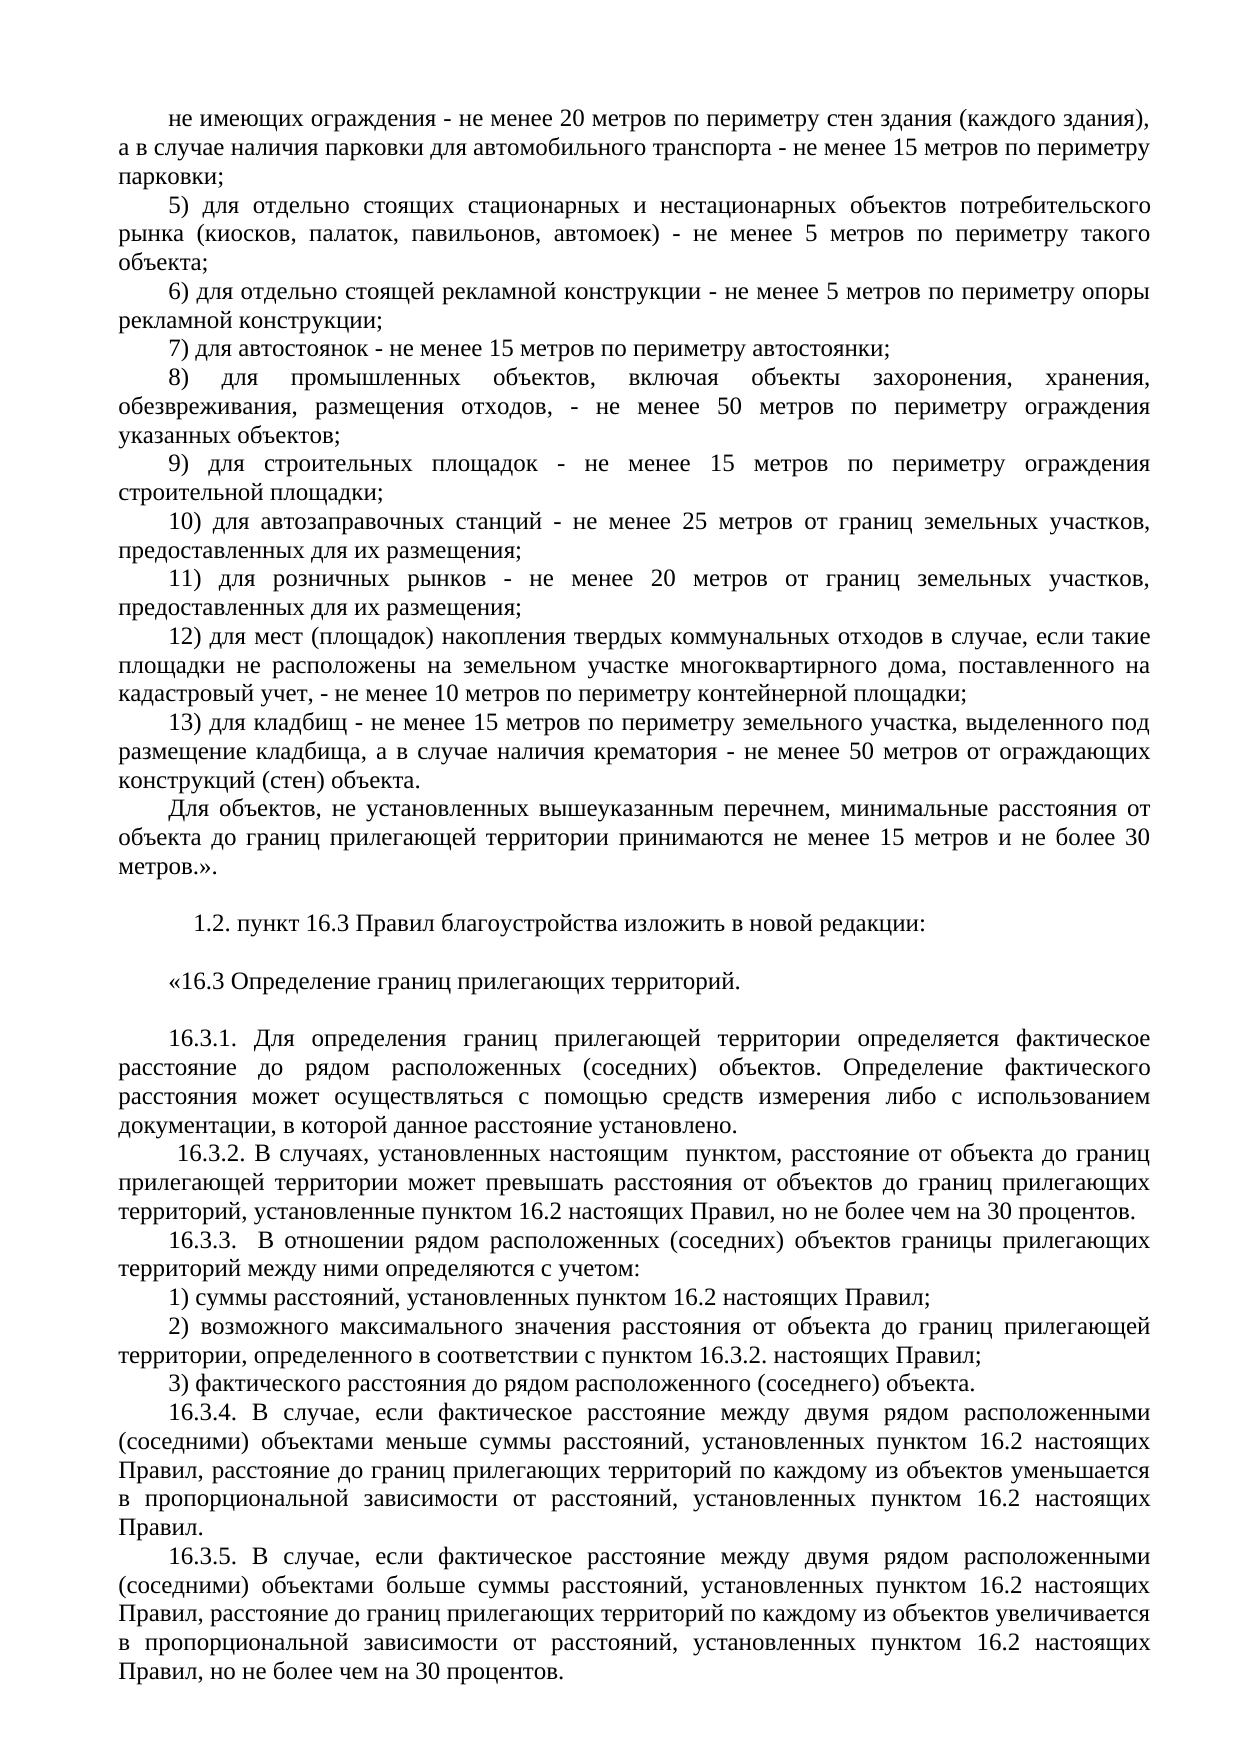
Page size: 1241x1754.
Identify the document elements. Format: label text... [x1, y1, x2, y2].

text 13) для кладбищ - не менее 15 метров по периметру земельного участка, выделенного под размещение кладбища, а в случае наличия крематория - не менее 50 метров от ограждающих конструкций (стен) объекта. [118, 707, 1152, 793]
text 11) для розничных рынков - не менее 20 метров от границ земельных участков, предоставленных для их размещения; [118, 563, 1152, 621]
text 16.3.3. В отношении рядом расположенных (соседних) объектов границы прилегающих территорий между ними определяются с учетом: [118, 1225, 1152, 1282]
text не имеющих ограждения - не менее 20 метров по периметру стен здания (каждого здания), а в случае наличия парковки для автомобильного транспорта - не менее 15 метров по периметру парковки; [118, 103, 1152, 190]
text 16.3.2. В случаях, установленных настоящим пунктом, расстояние от объекта до границ прилегающей территории может превышать расстояния от объектов до границ прилегающих территорий, установленные пунктом 16.2 настоящих Правил, но не более чем на 30 процентов. [118, 1138, 1152, 1225]
text «16.3 Определение границ прилегающих территорий. [118, 966, 1152, 995]
text 2) возможного максимального значения расстояния от объекта до границ прилегающей территории, определенного в соответствии с пунктом 16.3.2. настоящих Правил; [118, 1311, 1152, 1368]
text 1) суммы расстояний, установленных пунктом 16.2 настоящих Правил; [118, 1282, 1152, 1311]
text 3) фактического расстояния до рядом расположенного (соседнего) объекта. [118, 1368, 1152, 1397]
text 8) для промышленных объектов, включая объекты захоронения, хранения, обезвреживания, размещения отходов, - не менее 50 метров по периметру ограждения указанных объектов; [118, 362, 1152, 448]
text 12) для мест (площадок) накопления твердых коммунальных отходов в случае, если такие площадки не расположены на земельном участке многоквартирного дома, поставленного на кадастровый учет, - не менее 10 метров по периметру контейнерной площадки; [118, 621, 1152, 707]
text 16.3.1. Для определения границ прилегающей территории определяется фактическое расстояние до рядом расположенных (соседних) объектов. Определение фактического расстояния может осуществляться с помощью средств измерения либо с использованием документации, в которой данное расстояние установлено. [118, 1023, 1152, 1138]
text 9) для строительных площадок - не менее 15 метров по периметру ограждения строительной площадки; [118, 448, 1152, 506]
text 7) для автостоянок - не менее 15 метров по периметру автостоянки; [118, 333, 1152, 362]
text 6) для отдельно стоящей рекламной конструкции - не менее 5 метров по периметру опоры рекламной конструкции; [118, 276, 1152, 333]
text 10) для автозаправочных станций - не менее 25 метров от границ земельных участков, предоставленных для их размещения; [118, 506, 1152, 563]
text 5) для отдельно стоящих стационарных и нестационарных объектов потребительского рынка (киосков, палаток, павильонов, автомоек) - не менее 5 метров по периметру такого объекта; [118, 190, 1152, 276]
text 16.3.4. В случае, если фактическое расстояние между двумя рядом расположенными (соседними) объектами меньше суммы расстояний, установленных пунктом 16.2 настоящих Правил, расстояние до границ прилегающих территорий по каждому из объектов уменьшается в пропорциональной зависимости от расстояний, установленных пунктом 16.2 настоящих Правил. [118, 1397, 1152, 1541]
text 1.2. пункт 16.3 Правил благоустройства изложить в новой редакции: [118, 908, 1152, 937]
text 16.3.5. В случае, если фактическое расстояние между двумя рядом расположенными (соседними) объектами больше суммы расстояний, установленных пунктом 16.2 настоящих Правил, расстояние до границ прилегающих территорий по каждому из объектов увеличивается в пропорциональной зависимости от расстояний, установленных пунктом 16.2 настоящих Правил, но не более чем на 30 процентов. [118, 1541, 1152, 1685]
text Для объектов, не установленных вышеуказанным перечнем, минимальные расстояния от объекта до границ прилегающей территории принимаются не менее 15 метров и не более 30 метров.». [118, 793, 1152, 908]
